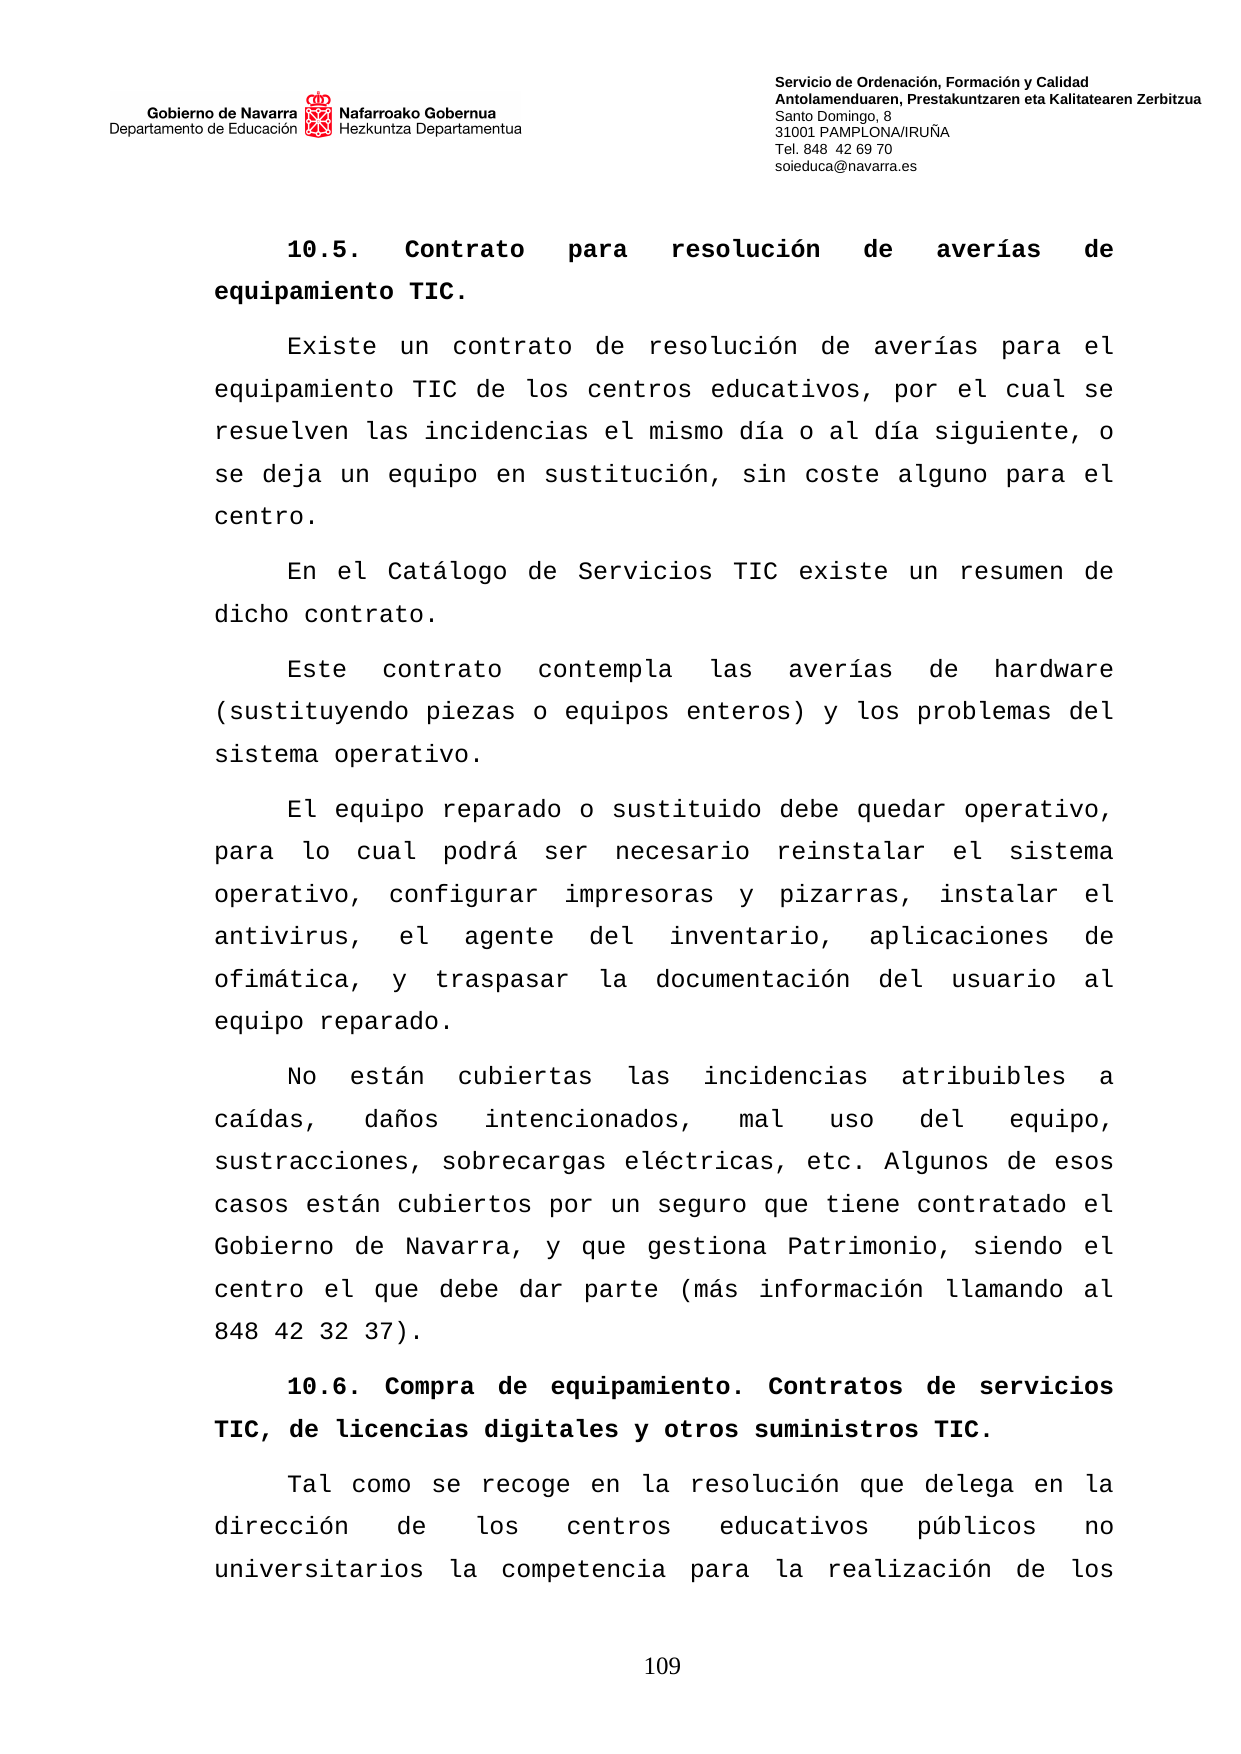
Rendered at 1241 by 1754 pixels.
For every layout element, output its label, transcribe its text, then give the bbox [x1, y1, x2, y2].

picture [109, 91, 522, 138]
text No están cubiertas las incidencias atribuibles a caídas, daños intencionados, mal uso del equipo, sustracciones, sobrecargas eléctricas, etc. Algunos de esos casos están cubiertos por un seguro que tiene contratado el Gobierno de Navarra, y que gestiona Patrimonio, siendo el centro el que debe dar parte (más información llamando al 848 42 32 37). [214, 1064, 1114, 1347]
text 10.5. Contrato para resolución de averías de equipamiento TIC. [214, 236, 1114, 307]
text En el Catálogo de Servicios TIC existe un resumen de dicho contrato. [214, 559, 1114, 629]
text 10.6. Compra de equipamiento. Contratos de servicios TIC, de licencias digitales y otros suministros TIC. [214, 1374, 1114, 1444]
text Existe un contrato de resolución de averías para el equipamiento TIC de los centros educativos, por el cual se resuelven las incidencias el mismo día o al día siguiente, o se deja un equipo en sustitución, sin coste alguno para el centro. [214, 334, 1114, 532]
text El equipo reparado o sustituido debe quedar operativo, para lo cual podrá ser necesario reinstalar el sistema operativo, configurar impresoras y pizarras, instalar el antivirus, el agente del inventario, aplicaciones de ofimática, y traspasar la documentación del usuario al equipo reparado. [214, 796, 1114, 1037]
text Este contrato contempla las averías de hardware (sustituyendo piezas o equipos enteros) y los problemas del sistema operativo. [214, 656, 1114, 769]
